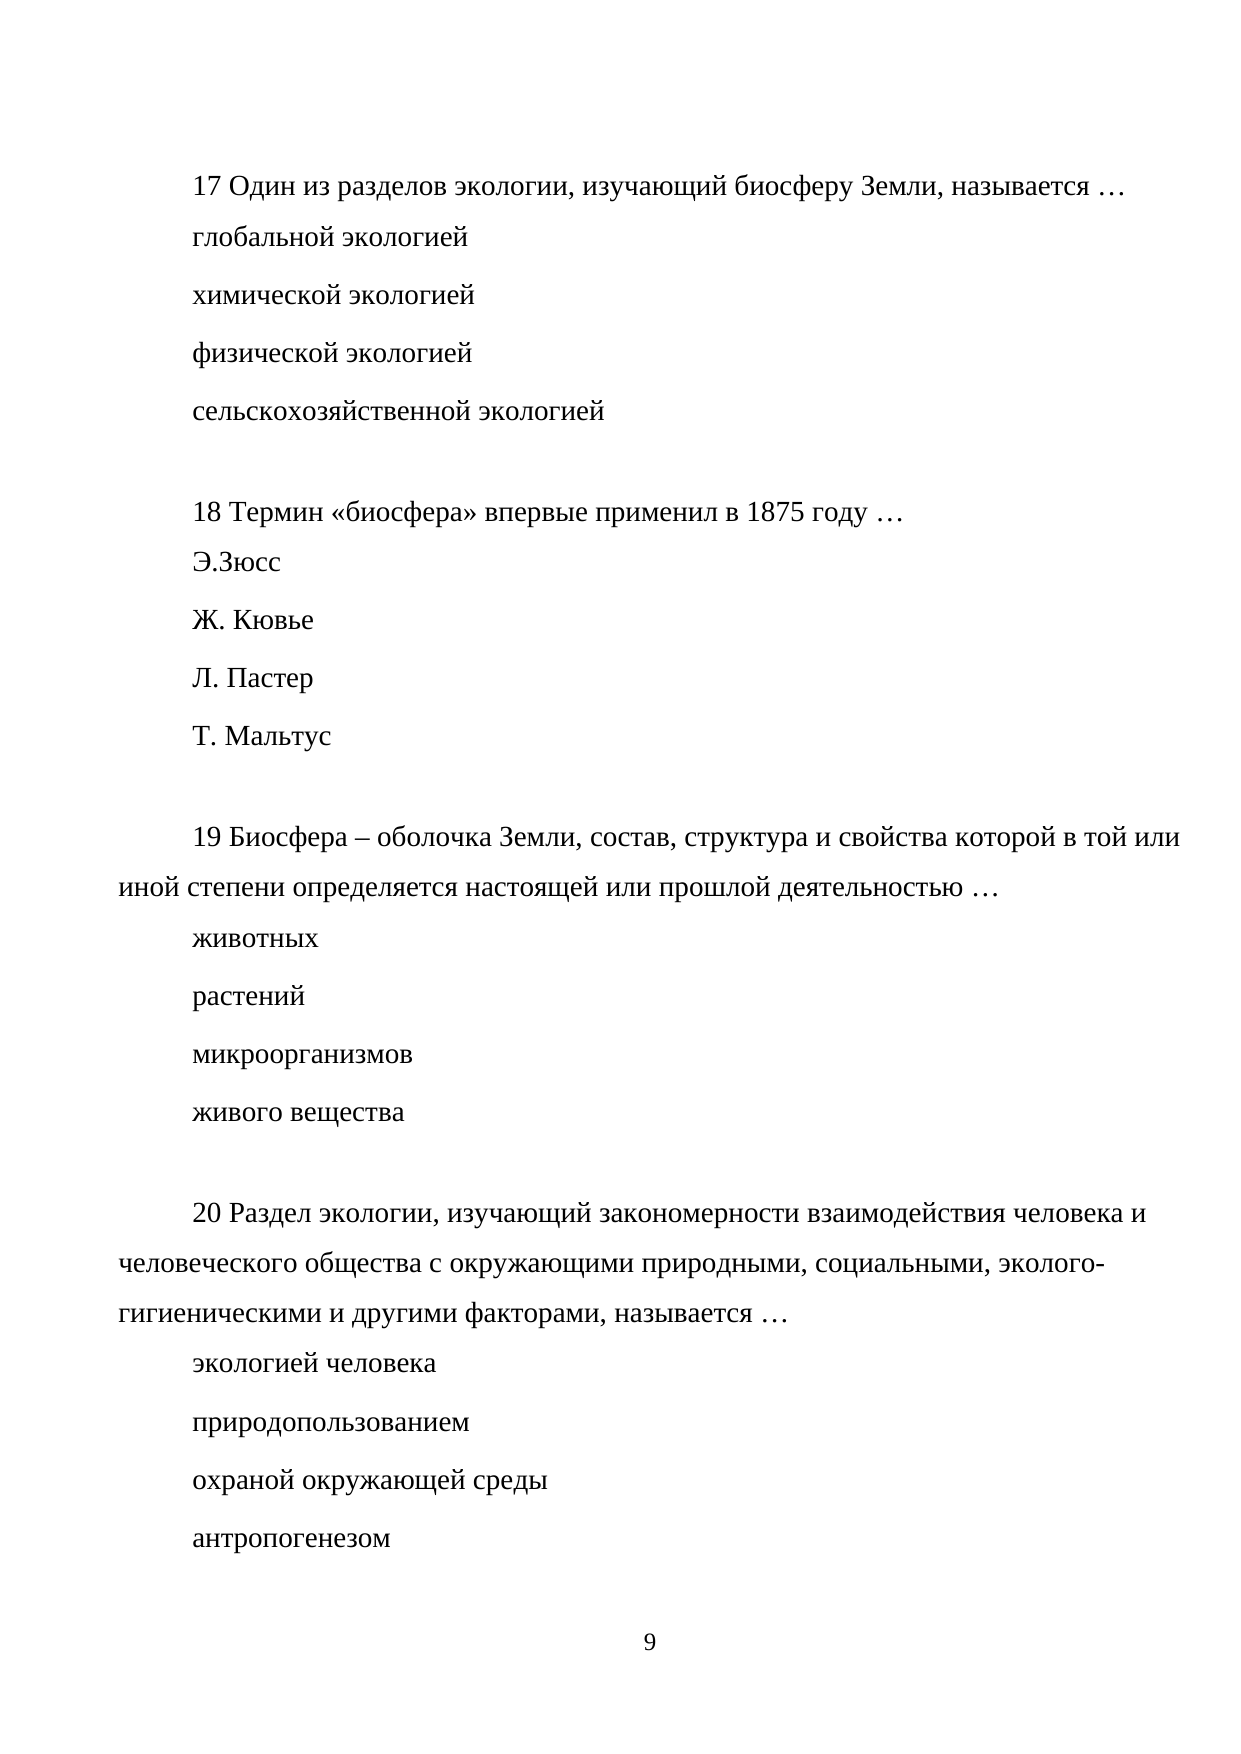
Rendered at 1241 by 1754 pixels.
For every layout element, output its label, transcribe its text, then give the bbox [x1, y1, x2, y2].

text 18 Термин «биосфера» впервые применил в 1875 году … [118, 494, 1181, 527]
text антропогенезом [118, 1520, 1181, 1553]
text экологией человека [118, 1346, 1181, 1379]
text Л. Пастер [118, 660, 1181, 694]
text 19 Биосфера – оболочка Земли, состав, структура и свойства которой в той или иной степени определяется настоящей или прошлой деятельностью … [118, 819, 1181, 903]
text растений [118, 978, 1181, 1011]
text охраной окружающей среды [118, 1462, 1181, 1495]
text природопользованием [118, 1404, 1181, 1437]
text 17 Один из разделов экологии, изучающий биосферу Земли, называется … [118, 168, 1181, 202]
text сельскохозяйственной экологией [118, 393, 1181, 427]
text Ж. Кювье [118, 602, 1181, 636]
text физической экологией [118, 335, 1181, 368]
text Э.Зюсс [118, 544, 1181, 578]
text 20 Раздел экологии, изучающий закономерности взаимодействия человека и человеческого общества с окружающими природными, социальными, эколого-гигиеническими и другими факторами, называется … [118, 1195, 1181, 1329]
text микроорганизмов [118, 1036, 1181, 1069]
text животных [118, 920, 1181, 953]
text химической экологией [118, 277, 1181, 310]
text живого вещества [118, 1094, 1181, 1128]
text Т. Мальтус [118, 718, 1181, 752]
text глобальной экологией [118, 219, 1181, 252]
